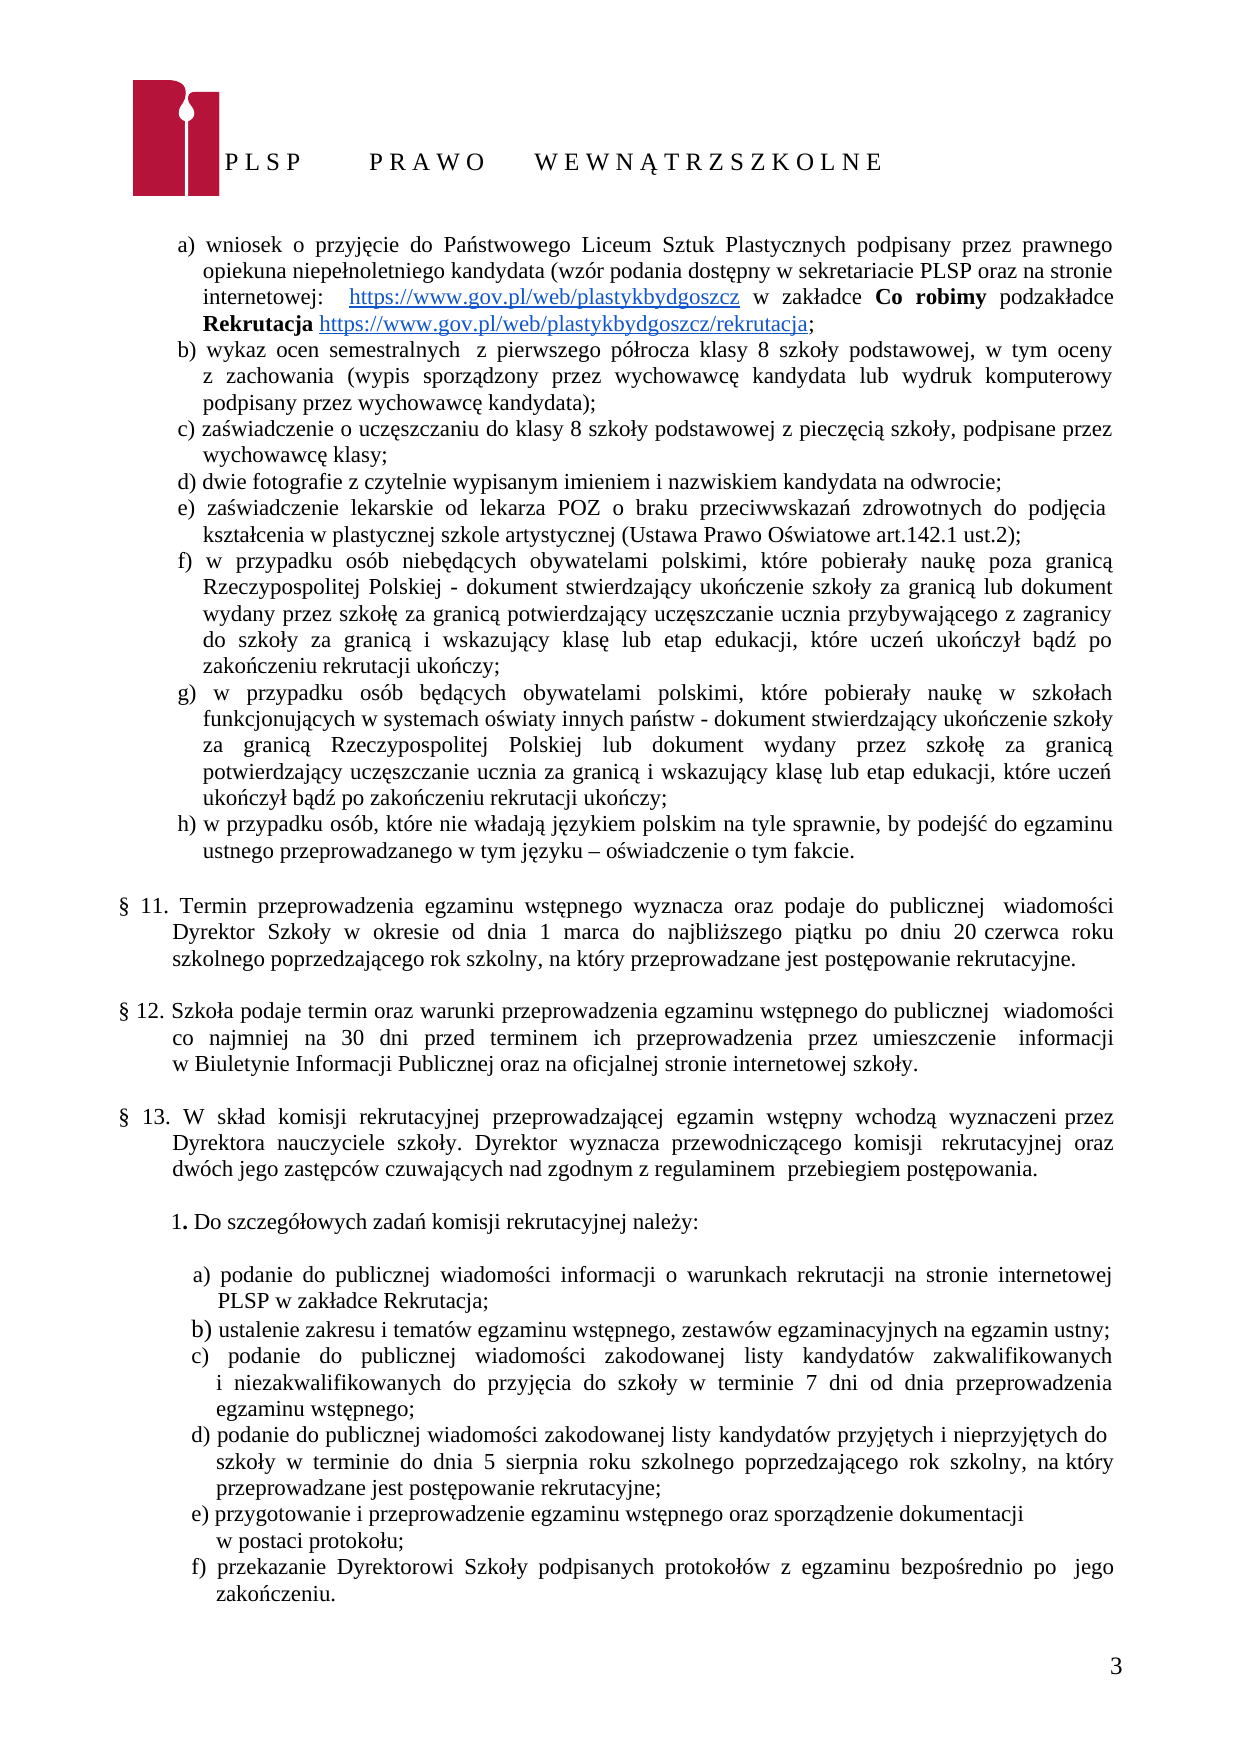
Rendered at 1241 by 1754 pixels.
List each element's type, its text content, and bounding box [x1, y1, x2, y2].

text § 13. W skład komisji rekrutacyjnej przeprowadzającej egzamin wstępny wchodzą wyznaczeni przez Dyrektora nauczyciele szkoły. Dyrektor wyznacza przewodniczącego komisji rekrutacyjnej oraz dwóch jego zastępców czuwających nad zgodnym z regulaminem przebiegiem postępowania. [118, 1103, 1114, 1182]
text g) w przypadku osób będących obywatelami polskimi, które pobierały naukę w szkołach funkcjonujących w systemach oświaty innych państw - dokument stwierdzający ukończenie szkoły za granicą Rzeczypospolitej Polskiej lub dokument wydany przez szkołę za granicą potwierdzający uczęszczanie ucznia za granicą i wskazujący klasę lub etap edukacji, które uczeń ukończył bądź po zakończeniu rekrutacji ukończy; [177, 679, 1114, 811]
text c) zaświadczenie o uczęszczaniu do klasy 8 szkoły podstawowej z pieczęcią szkoły, podpisane przez wychowawcę klasy; [177, 415, 1114, 468]
text f) w przypadku osób niebędących obywatelami polskimi, które pobierały naukę poza granicą Rzeczypospolitej Polskiej - dokument stwierdzający ukończenie szkoły za granicą lub dokument wydany przez szkołę za granicą potwierdzający uczęszczanie ucznia przybywającego z zagranicy do szkoły za granicą i wskazujący klasę lub etap edukacji, które uczeń ukończył bądź po zakończeniu rekrutacji ukończy; [177, 547, 1114, 679]
text § 11. Termin przeprowadzenia egzaminu wstępnego wyznacza oraz podaje do publicznej wiadomości Dyrektor Szkoły w okresie od dnia 1 marca do najbliższego piątku po dniu 20 czerwca roku szkolnego poprzedzającego rok szkolny, na który przeprowadzane jest postępowanie rekrutacyjne. [118, 892, 1114, 971]
text d) dwie fotografie z czytelnie wypisanym imieniem i nazwiskiem kandydata na odwrocie; [177, 468, 1114, 494]
text 1. Do szczegółowych zadań komisji rekrutacyjnej należy: [171, 1208, 1114, 1234]
text b) ustalenie zakresu i tematów egzaminu wstępnego, zestawów egzaminacyjnych na egzamin ustny; [191, 1314, 1114, 1342]
text a) wniosek o przyjęcie do Państwowego Liceum Sztuk Plastycznych podpisany przez prawnego opiekuna niepełnoletniego kandydata (wzór podania dostępny w sekretariacie PLSP oraz na stronie internetowej: https://www.gov.pl/web/plastykbydgoszcz w zakładce Co robimy podzakładce Rekrutacja https://www.gov.pl/web/plastykbydgoszcz/rekrutacja; [177, 231, 1114, 336]
text d) podanie do publicznej wiadomości zakodowanej listy kandydatów przyjętych i nieprzyjętych do szkoły w terminie do dnia 5 sierpnia roku szkolnego poprzedzającego rok szkolny, na który przeprowadzane jest postępowanie rekrutacyjne; [191, 1421, 1114, 1501]
text h) w przypadku osób, które nie władają językiem polskim na tyle sprawnie, by podejść do egzaminu ustnego przeprowadzanego w tym języku – oświadczenie o tym fakcie. [177, 811, 1114, 863]
text e) zaświadczenie lekarskie od lekarza POZ o braku przeciwwskazań zdrowotnych do podjęcia kształcenia w plastycznej szkole artystycznej (Ustawa Prawo Oświatowe art.142.1 ust.2); [177, 494, 1114, 547]
text f) przekazanie Dyrektorowi Szkoły podpisanych protokołów z egzaminu bezpośrednio po jego zakończeniu. [191, 1553, 1114, 1606]
picture [118, 80, 234, 196]
text c) podanie do publicznej wiadomości zakodowanej listy kandydatów zakwalifikowanych i niezakwalifikowanych do przyjęcia do szkoły w terminie 7 dni od dnia przeprowadzenia egzaminu wstępnego; [191, 1342, 1114, 1421]
text a) podanie do publicznej wiadomości informacji o warunkach rekrutacji na stronie internetowej PLSP w zakładce Rekrutacja; [193, 1261, 1114, 1314]
text b) wykaz ocen semestralnych z pierwszego półrocza klasy 8 szkoły podstawowej, w tym oceny z zachowania (wypis sporządzony przez wychowawcę kandydata lub wydruk komputerowy podpisany przez wychowawcę kandydata); [177, 336, 1114, 415]
text § 12. Szkoła podaje termin oraz warunki przeprowadzenia egzaminu wstępnego do publicznej wiadomości co najmniej na 30 dni przed terminem ich przeprowadzenia przez umieszczenie informacji w Biuletynie Informacji Publicznej oraz na oficjalnej stronie internetowej szkoły. [118, 997, 1114, 1076]
text e) przygotowanie i przeprowadzenie egzaminu wstępnego oraz sporządzenie dokumentacji w postaci protokołu; [191, 1501, 1114, 1553]
